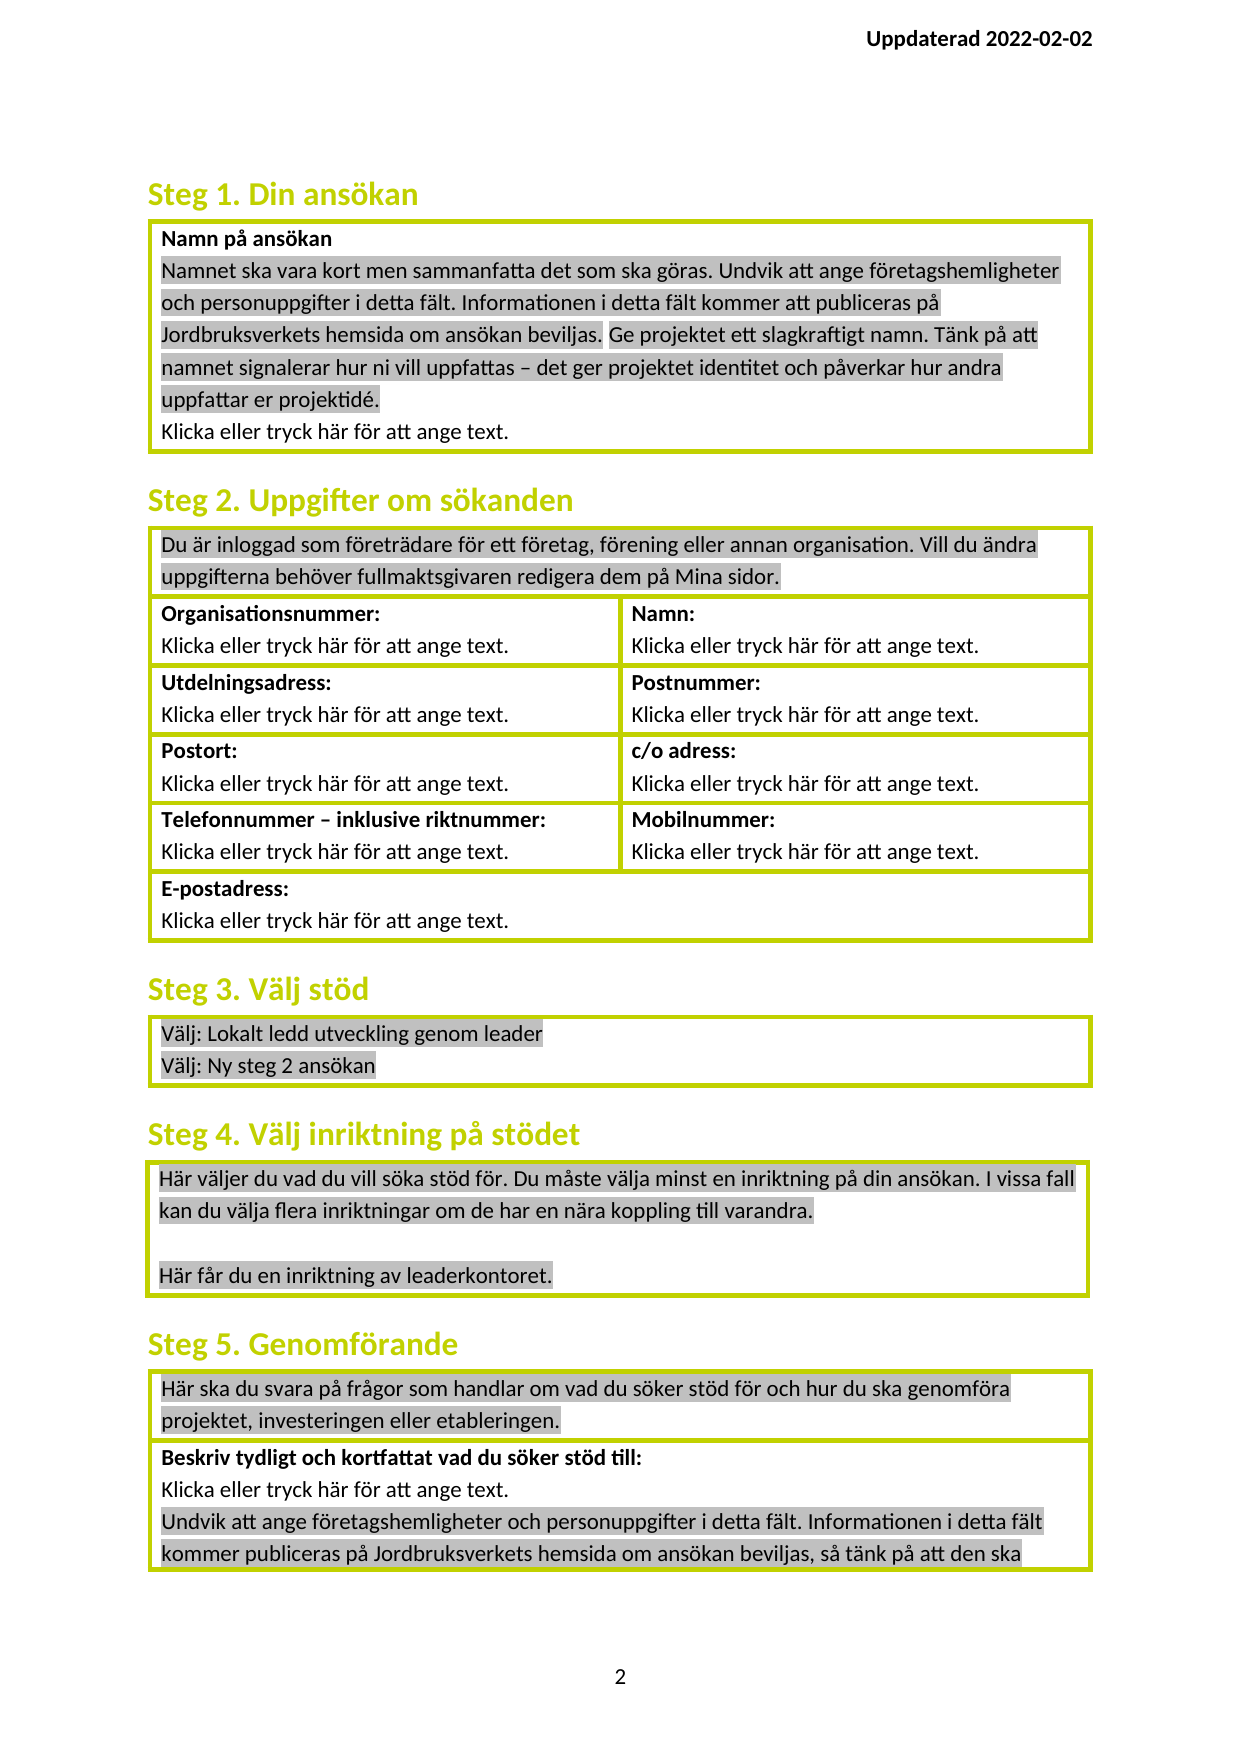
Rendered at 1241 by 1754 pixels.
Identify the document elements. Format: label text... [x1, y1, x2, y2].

subtitle Steg 2. Uppgifter om sökanden [148, 479, 1093, 519]
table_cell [152, 1443, 1088, 1567]
table_cell Organisationsnummer: [152, 599, 618, 663]
table_header Du är inloggad som företrädare för ett företag, förening eller annan organisation. Vill du ändra uppgifterna behöver fullmaktsgivaren redigera dem på Mina sidor. [152, 530, 1088, 594]
subtitle Steg 5. Genomförande [148, 1322, 1093, 1363]
table_cell Utdelningsadress: [152, 668, 618, 732]
table_cell Namn: [623, 599, 1088, 663]
subtitle Steg 4. Välj inriktning på stödet [148, 1113, 1093, 1154]
table_header Namn på ansökan Namnet ska vara kort men sammanfatta det som ska göras. Undvik att ange företagshemligheter och personuppgifter i detta fält. Informationen i detta fält kommer att publiceras på Jordbruksverkets hemsida om ansökan beviljas. Ge projektet ett slagkraftigt namn. Tänk på att namnet signalerar hur ni vill uppfattas – det ger projektet identitet och påverkar hur andra uppfattar er projektidé. [152, 224, 1088, 449]
table_cell Postnummer: [623, 668, 1088, 732]
table_header Här väljer du vad du vill söka stöd för. Du måste välja minst en inriktning på din ansökan. I vissa fall kan du välja flera inriktningar om de har en nära koppling till varandra. Här får du en inriktning av leaderkontoret. [150, 1165, 1086, 1293]
table_cell Postort: [152, 737, 618, 801]
table_header Välj: Lokalt ledd utveckling genom leader Välj: Ny steg 2 ansökan [152, 1019, 1088, 1083]
table_cell E-postadress: [152, 874, 1088, 938]
table_cell Mobilnummer: [623, 805, 1088, 869]
table_header Här ska du svara på frågor som handlar om vad du söker stöd för och hur du ska genomföra projektet, investeringen eller etableringen. [152, 1374, 1088, 1438]
subtitle Steg 1. Din ansökan [148, 173, 1093, 213]
table_cell Telefonnummer – inklusive riktnummer: [152, 805, 618, 869]
table_cell c/o adress: [623, 737, 1088, 801]
subtitle Steg 3. Välj stöd [148, 968, 1093, 1008]
